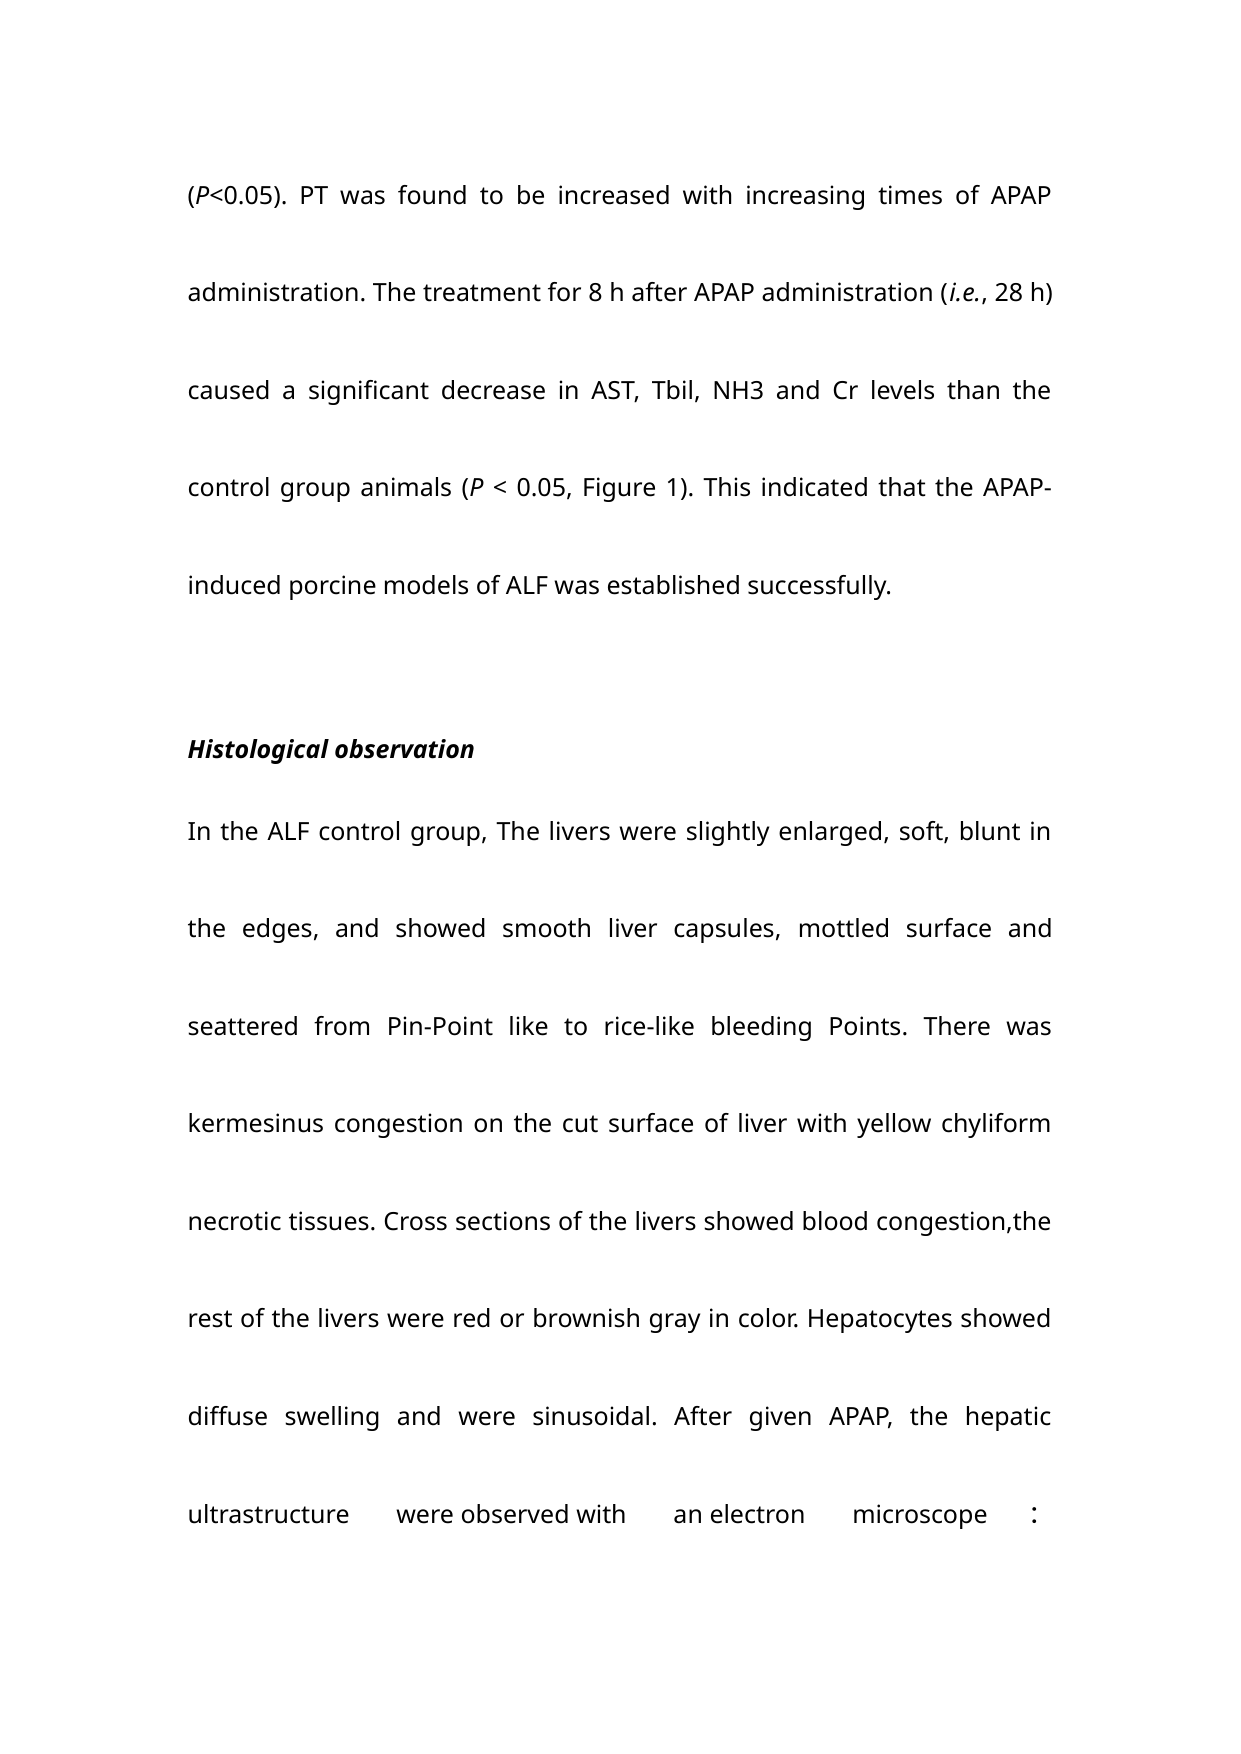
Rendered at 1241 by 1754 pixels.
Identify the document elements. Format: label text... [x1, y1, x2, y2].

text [187, 162, 1053, 617]
text Histological observation [187, 716, 1053, 781]
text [187, 798, 1053, 1545]
